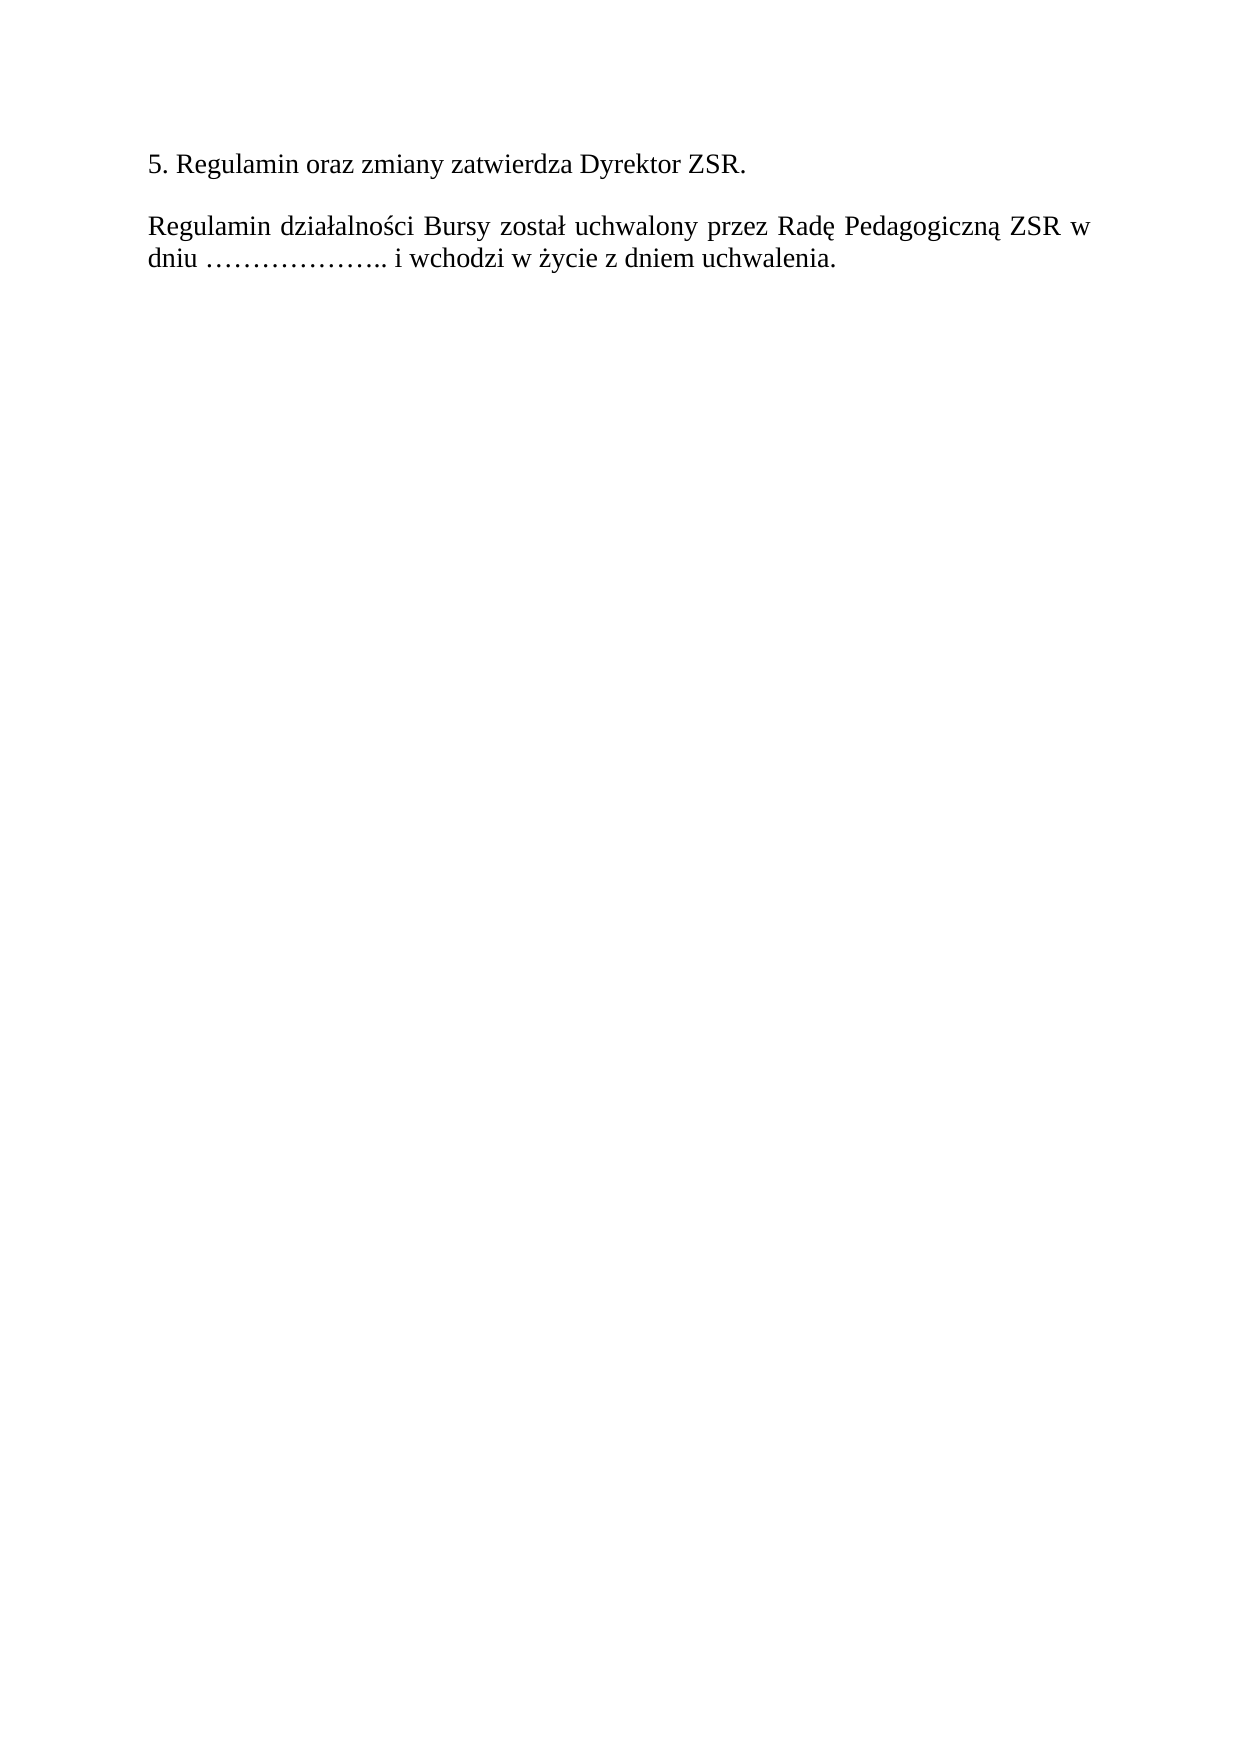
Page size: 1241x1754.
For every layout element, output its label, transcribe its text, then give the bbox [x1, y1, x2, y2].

text Regulamin działalności Bursy został uchwalony przez Radę Pedagogiczną ZSR w dniu ……………….. i wchodzi w życie z dniem uchwalenia. [148, 209, 1093, 274]
text 5. Regulamin oraz zmiany zatwierdza Dyrektor ZSR. [148, 148, 1093, 180]
